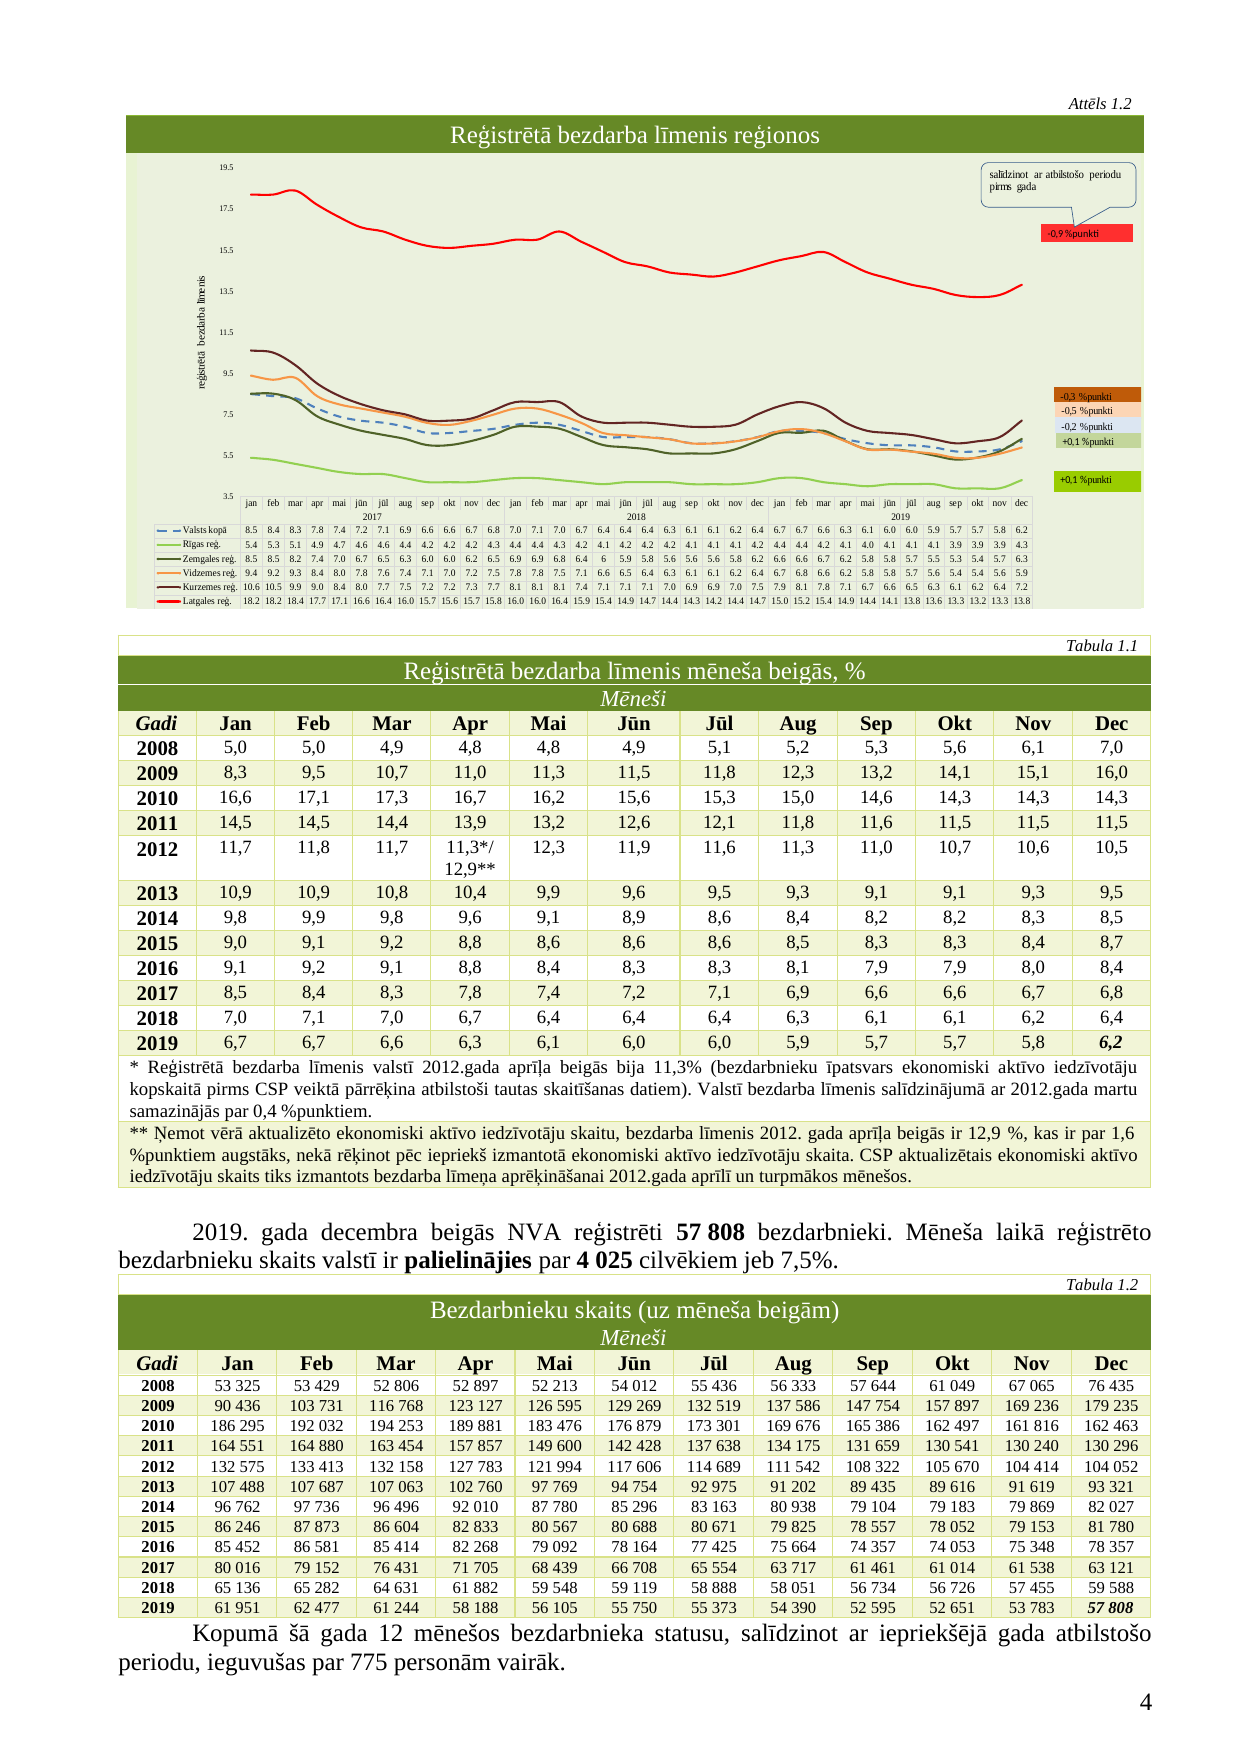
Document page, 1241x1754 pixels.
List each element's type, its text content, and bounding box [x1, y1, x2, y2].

table_cell 87 780 [516, 1497, 594, 1516]
table_cell 5,9 [759, 1031, 837, 1055]
table_cell 8,4 [1073, 956, 1150, 980]
table_cell 91 202 [754, 1477, 832, 1496]
table_cell 163 454 [357, 1436, 435, 1455]
table_cell 11,5 [588, 761, 679, 785]
table_cell 87 873 [277, 1517, 356, 1536]
table_cell 8,5 [197, 981, 274, 1005]
table_cell 9,8 [197, 906, 274, 930]
table_cell * Reģistrētā bezdarba līmenis valstī 2012.gada aprīļa beigās bija 11,3% (bezdarbnieku īpatsvars ekonomiski aktīvo iedzīvotāju kopskaitā pirms CSP veiktā pārrēķina atbilstoši tautas skaitīšanas datiem). Valstī bezdarba līmenis salīdzinājumā ar 2012.gada martu samazinājās par 0,4 %punktiem. [119, 1056, 1150, 1121]
table_cell 8,0 [994, 956, 1072, 980]
table_cell 9,5 [275, 761, 352, 785]
table_cell 86 604 [357, 1517, 435, 1536]
table_cell 7,0 [197, 1006, 274, 1030]
table_cell Reģistrētā bezdarba līmenis mēneša beigās, % [118, 656, 1151, 684]
table_cell 192 032 [277, 1416, 356, 1435]
table_cell 194 253 [357, 1416, 435, 1435]
table_cell 6,0 [588, 1031, 679, 1055]
table_cell 147 754 [833, 1396, 912, 1415]
table_cell 2017 [119, 1558, 197, 1577]
table_cell 79 153 [992, 1517, 1071, 1536]
table_cell 82 027 [1072, 1497, 1150, 1516]
table_cell 6,1 [510, 1031, 587, 1055]
table_cell 2009 [119, 1396, 197, 1415]
table_cell 52 651 [913, 1598, 991, 1617]
table_cell 5,7 [838, 1031, 915, 1055]
table_cell 10,7 [916, 836, 993, 879]
table_cell 85 414 [357, 1537, 435, 1556]
table_cell 7,4 [510, 981, 587, 1005]
table_cell 12,6 [588, 811, 679, 835]
table_cell 7,0 [353, 1006, 430, 1030]
table_cell 93 321 [1072, 1477, 1150, 1496]
table_cell 2017 [119, 981, 196, 1005]
table_cell 8,3 [916, 931, 993, 955]
table_cell 78 052 [913, 1517, 991, 1536]
text 2019. gada decembra beigās NVA reģistrēti 57 808 bezdarbnieki. Mēneša laikā reģistrēto bezdarbnieku skaits valstī ir palielinājies par 4 025 cilvēkiem jeb 7,5%. [118, 1217, 1152, 1274]
table_cell 7,1 [681, 981, 758, 1005]
table_cell Dec [1072, 1350, 1150, 1374]
table_cell 114 689 [674, 1456, 753, 1476]
table_cell 55 373 [674, 1598, 753, 1617]
table_cell 7,9 [916, 956, 993, 980]
table_cell 11,8 [681, 761, 758, 785]
table_cell 68 439 [516, 1558, 594, 1577]
table_cell 9,2 [353, 931, 430, 955]
table_cell 80 688 [595, 1517, 673, 1536]
table_cell 16,2 [510, 786, 587, 810]
table_cell 65 554 [674, 1558, 753, 1577]
table_cell 56 726 [913, 1578, 991, 1597]
table_cell 9,3 [759, 881, 837, 905]
table_cell 2008 [119, 736, 196, 760]
table_cell 58 188 [436, 1598, 514, 1617]
table_cell 11,5 [916, 811, 993, 835]
table_cell 162 497 [913, 1416, 991, 1435]
table_cell 130 296 [1072, 1436, 1150, 1455]
table_cell 103 731 [277, 1396, 356, 1415]
table_cell 2015 [119, 1517, 197, 1536]
table_cell Feb [277, 1350, 356, 1374]
table_cell 8,7 [1073, 931, 1150, 955]
table_cell Apr [431, 711, 509, 735]
table_cell 7,2 [588, 981, 679, 1005]
table_cell 75 348 [992, 1537, 1071, 1556]
table_cell 105 670 [913, 1456, 991, 1476]
table_cell 6,8 [1073, 981, 1150, 1005]
table_cell 9,1 [353, 956, 430, 980]
table_cell 79 183 [913, 1497, 991, 1516]
table_cell 53 325 [198, 1376, 276, 1395]
table_cell Jūn [595, 1350, 673, 1374]
table_cell 173 301 [674, 1416, 753, 1435]
table_cell 8,6 [681, 931, 758, 955]
table_cell 130 240 [992, 1436, 1071, 1455]
table_cell 17,1 [275, 786, 352, 810]
table_cell Okt [916, 711, 993, 735]
table_cell 92 975 [674, 1477, 753, 1496]
table_cell 61 014 [913, 1558, 991, 1577]
table_cell 8,4 [275, 981, 352, 1005]
table_cell Mēneši [118, 1324, 1151, 1350]
table_cell Reģistrētā bezdarba līmenis reģionos [126, 116, 1144, 153]
table_cell 102 760 [436, 1477, 514, 1496]
table_cell 76 435 [1072, 1376, 1150, 1395]
table_cell 96 762 [198, 1497, 276, 1516]
table_cell 14,4 [353, 811, 430, 835]
table_cell 80 016 [198, 1558, 276, 1577]
table_cell 6,6 [916, 981, 993, 1005]
table_cell 6,4 [588, 1006, 679, 1030]
table_cell 11,0 [838, 836, 915, 879]
table_cell Nov [992, 1350, 1071, 1374]
table_cell 9,1 [275, 931, 352, 955]
table_cell 179 235 [1072, 1396, 1150, 1415]
table_cell 13,2 [838, 761, 915, 785]
table_cell 9,1 [916, 881, 993, 905]
table_cell 11,5 [994, 811, 1072, 835]
table_cell 54 390 [754, 1598, 832, 1617]
table_cell 111 542 [754, 1456, 832, 1476]
table_header Attēls 1.2 [126, 92, 1144, 115]
table_cell 4,9 [588, 736, 679, 760]
table_cell 169 236 [992, 1396, 1071, 1415]
table_cell 61 049 [913, 1376, 991, 1395]
table_cell 9,5 [681, 881, 758, 905]
table_cell 14,5 [275, 811, 352, 835]
table_cell 9,1 [510, 906, 587, 930]
table_cell 52 806 [357, 1376, 435, 1395]
table_cell 11,5 [1073, 811, 1150, 835]
table_cell ** Ņemot vērā aktualizēto ekonomiski aktīvo iedzīvotāju skaitu, bezdarba līmenis 2012. gada aprīļa beigās ir 12,9 %, kas ir par 1,6 %punktiem augstāks, nekā rēķinot pēc iepriekš izmantotā ekonomiski aktīvo iedzīvotāju skaita. CSP aktualizētais ekonomiski aktīvo iedzīvotāju skaits tiks izmantots bezdarba līmeņa aprēķināšanai 2012.gada aprīlī un turpmākos mēnešos. [119, 1122, 1150, 1187]
table_cell 63 717 [754, 1558, 832, 1577]
table_cell Bezdarbnieku skaits (uz mēneša beigām) [118, 1295, 1151, 1324]
table_cell 107 488 [198, 1477, 276, 1496]
table_cell 189 881 [436, 1416, 514, 1435]
table_cell 11,0 [431, 761, 509, 785]
table_cell 62 477 [277, 1598, 356, 1617]
table_cell 6,6 [353, 1031, 430, 1055]
table_cell 56 333 [754, 1376, 832, 1395]
table_cell 2019 [119, 1598, 197, 1617]
table_cell 131 659 [833, 1436, 912, 1455]
table_cell 63 121 [1072, 1558, 1150, 1577]
table_cell 59 548 [516, 1578, 594, 1597]
table_cell 8,5 [1073, 906, 1150, 930]
table_cell 8,3 [353, 981, 430, 1005]
table_cell 8,9 [588, 906, 679, 930]
table_cell 162 463 [1072, 1416, 1150, 1435]
table_cell 117 606 [595, 1456, 673, 1476]
table_cell 11,8 [759, 811, 837, 835]
table_cell 80 671 [674, 1517, 753, 1536]
table_cell 80 938 [754, 1497, 832, 1516]
table_cell 8,3 [838, 931, 915, 955]
table_cell 9,1 [838, 881, 915, 905]
table_cell 169 676 [754, 1416, 832, 1435]
table_cell 6,4 [510, 1006, 587, 1030]
table_cell 6,1 [994, 736, 1072, 760]
table_cell 9,1 [197, 956, 274, 980]
table_cell 176 879 [595, 1416, 673, 1435]
table_cell 14,3 [916, 786, 993, 810]
table_cell 132 158 [357, 1456, 435, 1476]
table_cell 11,6 [681, 836, 758, 879]
table_cell 85 452 [198, 1537, 276, 1556]
table_cell 8,8 [431, 956, 509, 980]
table_cell 107 063 [357, 1477, 435, 1496]
table_cell 74 357 [833, 1537, 912, 1556]
table_cell 78 357 [1072, 1537, 1150, 1556]
table_cell 8,4 [759, 906, 837, 930]
table_cell 86 246 [198, 1517, 276, 1536]
table_cell 66 708 [595, 1558, 673, 1577]
table_cell 85 296 [595, 1497, 673, 1516]
table_cell 4,8 [431, 736, 509, 760]
table_cell 4,9 [353, 736, 430, 760]
table_cell 9,8 [353, 906, 430, 930]
table_cell 9,5 [1073, 881, 1150, 905]
table_cell 2013 [119, 881, 196, 905]
table_cell 54 012 [595, 1376, 673, 1395]
table_cell 7,1 [275, 1006, 352, 1030]
table_cell 67 065 [992, 1376, 1071, 1395]
table_cell 9,0 [197, 931, 274, 955]
table_cell 64 631 [357, 1578, 435, 1597]
table_cell 17,3 [353, 786, 430, 810]
table_cell 104 414 [992, 1456, 1071, 1476]
table_cell 58 888 [674, 1578, 753, 1597]
table_cell 11,6 [838, 811, 915, 835]
table_cell 16,6 [197, 786, 274, 810]
table_cell 52 213 [516, 1376, 594, 1395]
table_cell 56 105 [516, 1598, 594, 1617]
table_cell 55 436 [674, 1376, 753, 1395]
table_cell 108 322 [833, 1456, 912, 1476]
table_cell 2015 [119, 931, 196, 955]
table_cell 2012 [119, 1456, 197, 1476]
table_cell 2014 [119, 1497, 197, 1516]
table_cell 6,9 [759, 981, 837, 1005]
table_cell 57 644 [833, 1376, 912, 1395]
table_cell 2009 [119, 761, 196, 785]
table_cell 6,3 [431, 1031, 509, 1055]
table_cell 2008 [119, 1376, 197, 1395]
table_cell Sep [833, 1350, 912, 1374]
table_cell 61 882 [436, 1578, 514, 1597]
table_cell 15,0 [759, 786, 837, 810]
table_cell 10,5 [1073, 836, 1150, 879]
table_cell 157 897 [913, 1396, 991, 1415]
table_cell 79 092 [516, 1537, 594, 1556]
table_cell 137 586 [754, 1396, 832, 1415]
table_cell 127 783 [436, 1456, 514, 1476]
table_cell 134 175 [754, 1436, 832, 1455]
table_cell 15,6 [588, 786, 679, 810]
table_cell 8,3 [681, 956, 758, 980]
table_cell 65 136 [198, 1578, 276, 1597]
table_cell 6,2 [994, 1006, 1072, 1030]
table_cell 130 541 [913, 1436, 991, 1455]
table_cell 94 754 [595, 1477, 673, 1496]
table_cell 137 638 [674, 1436, 753, 1455]
table_cell 121 994 [516, 1456, 594, 1476]
table_cell Mēneši [118, 685, 1151, 711]
text Kopumā šā gada 12 mēnešos bezdarbnieka statusu, salīdzinot ar iepriekšējā gada atbilstošo periodu, ieguvušas par 775 personām vairāk. [118, 1618, 1152, 1676]
table_cell 12,3 [759, 761, 837, 785]
table_cell 5,8 [994, 1031, 1072, 1055]
table_cell 16,0 [1073, 761, 1150, 785]
table_cell 2010 [119, 1416, 197, 1435]
table_cell 5,7 [916, 1031, 993, 1055]
table_cell 57 455 [992, 1578, 1071, 1597]
table_cell 2013 [119, 1477, 197, 1496]
table_cell 5,0 [275, 736, 352, 760]
table_cell 14,5 [197, 811, 274, 835]
table_cell 183 476 [516, 1416, 594, 1435]
table_cell 9,2 [275, 956, 352, 980]
table_cell 82 268 [436, 1537, 514, 1556]
table_cell 10,9 [197, 881, 274, 905]
table_cell 79 825 [754, 1517, 832, 1536]
table_cell 10,9 [275, 881, 352, 905]
table_cell 8,5 [759, 931, 837, 955]
table_cell 86 581 [277, 1537, 356, 1556]
table_cell 2011 [119, 1436, 197, 1455]
table_cell 8,3 [588, 956, 679, 980]
table_cell 11,3 [759, 836, 837, 879]
table_cell 6,1 [838, 1006, 915, 1030]
table_cell 5,0 [197, 736, 274, 760]
table_cell 5,6 [916, 736, 993, 760]
table_cell 104 052 [1072, 1456, 1150, 1476]
table_cell 164 551 [198, 1436, 276, 1455]
table_cell 6,7 [994, 981, 1072, 1005]
table_cell 8,3 [197, 761, 274, 785]
table_cell 61 461 [833, 1558, 912, 1577]
table_cell 8,3 [994, 906, 1072, 930]
table_cell 9,6 [588, 881, 679, 905]
table_cell 71 705 [436, 1558, 514, 1577]
table_cell Aug [754, 1350, 832, 1374]
table_cell 16,7 [431, 786, 509, 810]
table_cell Apr [436, 1350, 514, 1374]
table_cell Gadi [119, 1350, 197, 1374]
table_cell 186 295 [198, 1416, 276, 1435]
table_cell 13,2 [510, 811, 587, 835]
table_cell 82 833 [436, 1517, 514, 1536]
table_cell 6,4 [1073, 1006, 1150, 1030]
table_cell 133 413 [277, 1456, 356, 1476]
table_cell 96 496 [357, 1497, 435, 1516]
table_cell 8,2 [916, 906, 993, 930]
table_cell 61 538 [992, 1558, 1071, 1577]
table_cell Mar [353, 711, 430, 735]
table_cell 6,3 [759, 1006, 837, 1030]
table_cell 11,3 [510, 761, 587, 785]
table_cell 78 557 [833, 1517, 912, 1536]
table_cell 164 880 [277, 1436, 356, 1455]
table_cell 77 425 [674, 1537, 753, 1556]
table_cell 6,7 [431, 1006, 509, 1030]
table_cell 52 595 [833, 1598, 912, 1617]
table_cell Sep [838, 711, 915, 735]
table_cell 7,8 [431, 981, 509, 1005]
table_cell 107 687 [277, 1477, 356, 1496]
table_cell Mai [516, 1350, 594, 1374]
table_cell 89 435 [833, 1477, 912, 1496]
table_cell 8,6 [510, 931, 587, 955]
table_cell 2014 [119, 906, 196, 930]
table_cell 79 869 [992, 1497, 1071, 1516]
table_cell 81 780 [1072, 1517, 1150, 1536]
table_cell 76 431 [357, 1558, 435, 1577]
table_cell 80 567 [516, 1517, 594, 1536]
table_cell 97 769 [516, 1477, 594, 1496]
table_cell 10,4 [431, 881, 509, 905]
table_cell 14,1 [916, 761, 993, 785]
table_cell 11,7 [197, 836, 274, 879]
table_cell 5,3 [838, 736, 915, 760]
table_cell 123 127 [436, 1396, 514, 1415]
table_cell 53 783 [992, 1598, 1071, 1617]
table_cell 165 386 [833, 1416, 912, 1435]
table_cell 8,4 [994, 931, 1072, 955]
table_cell 92 010 [436, 1497, 514, 1516]
table_cell Jūl [681, 711, 758, 735]
table_cell 12,3 [510, 836, 587, 879]
table_cell 8,1 [759, 956, 837, 980]
table_cell 129 269 [595, 1396, 673, 1415]
table_cell 2018 [119, 1006, 196, 1030]
table_cell Feb [275, 711, 352, 735]
table_cell 55 750 [595, 1598, 673, 1617]
table_cell 11,9 [588, 836, 679, 879]
table_cell 79 152 [277, 1558, 356, 1577]
table_cell 57 808 [1072, 1598, 1150, 1617]
table_cell 59 119 [595, 1578, 673, 1597]
table_cell 2012 [119, 836, 196, 879]
table_cell 5,2 [759, 736, 837, 760]
table_cell 157 857 [436, 1436, 514, 1455]
table_cell 61 244 [357, 1598, 435, 1617]
table_cell 7,9 [838, 956, 915, 980]
table_cell 78 164 [595, 1537, 673, 1556]
table_cell 10,7 [353, 761, 430, 785]
table_cell 14,3 [994, 786, 1072, 810]
table_cell 7,0 [1073, 736, 1150, 760]
table_cell 149 600 [516, 1436, 594, 1455]
table_cell 91 619 [992, 1477, 1071, 1496]
table_cell 14,3 [1073, 786, 1150, 810]
table_cell 90 436 [198, 1396, 276, 1415]
table_cell 61 951 [198, 1598, 276, 1617]
table_cell Mai [510, 711, 587, 735]
table_cell 6,1 [916, 1006, 993, 1030]
table_cell 74 053 [913, 1537, 991, 1556]
table_cell 2010 [119, 786, 196, 810]
table_cell [126, 153, 137, 608]
table_cell 53 429 [277, 1376, 356, 1395]
table_cell 56 734 [833, 1578, 912, 1597]
table_cell 5,1 [681, 736, 758, 760]
table_cell 6,6 [838, 981, 915, 1005]
table_cell 2016 [119, 956, 196, 980]
table_cell 15,1 [994, 761, 1072, 785]
table_cell 6,4 [681, 1006, 758, 1030]
table_cell Aug [759, 711, 837, 735]
table_cell 6,2 [1073, 1031, 1150, 1055]
table_cell 83 163 [674, 1497, 753, 1516]
table_header Tabula 1.2 [119, 1275, 1150, 1294]
table_cell 12,1 [681, 811, 758, 835]
table_cell 11,8 [275, 836, 352, 879]
table_cell 9,3 [994, 881, 1072, 905]
table_cell 161 816 [992, 1416, 1071, 1435]
table_cell 8,8 [431, 931, 509, 955]
table_cell 6,7 [275, 1031, 352, 1055]
table_cell 8,6 [681, 906, 758, 930]
table_cell 9,6 [431, 906, 509, 930]
table_cell 116 768 [357, 1396, 435, 1415]
table_cell 9,9 [275, 906, 352, 930]
table_cell Jan [197, 711, 274, 735]
table_cell Mar [357, 1350, 435, 1374]
table_cell 10,6 [994, 836, 1072, 879]
table_cell Okt [913, 1350, 991, 1374]
table_cell 142 428 [595, 1436, 673, 1455]
table_cell 126 595 [516, 1396, 594, 1415]
table_cell 59 588 [1072, 1578, 1150, 1597]
table_cell 75 664 [754, 1537, 832, 1556]
table_cell 97 736 [277, 1497, 356, 1516]
table_cell 2019 [119, 1031, 196, 1055]
table_cell 79 104 [833, 1497, 912, 1516]
table_cell Jūl [674, 1350, 753, 1374]
table_header Tabula 1.1 [119, 636, 1150, 655]
table_cell 10,8 [353, 881, 430, 905]
table_cell 11,7 [353, 836, 430, 879]
table_cell 11,3*/ 12,9** [431, 836, 509, 879]
table_cell 8,4 [510, 956, 587, 980]
table_cell Nov [994, 711, 1072, 735]
table_cell 15,3 [681, 786, 758, 810]
table_cell 2016 [119, 1537, 197, 1556]
table_cell 13,9 [431, 811, 509, 835]
table_cell Dec [1073, 711, 1150, 735]
table_cell 2011 [119, 811, 196, 835]
table_cell 2018 [119, 1578, 197, 1597]
table_cell 9,9 [510, 881, 587, 905]
table_cell 65 282 [277, 1578, 356, 1597]
table_cell 8,6 [588, 931, 679, 955]
table_cell 132 519 [674, 1396, 753, 1415]
table_cell Jūn [588, 711, 679, 735]
table_cell 58 051 [754, 1578, 832, 1597]
table_cell 89 616 [913, 1477, 991, 1496]
table_cell Gadi [119, 711, 196, 735]
table_cell 132 575 [198, 1456, 276, 1476]
table_cell 8,2 [838, 906, 915, 930]
table_cell 4,8 [510, 736, 587, 760]
table_cell 6,0 [681, 1031, 758, 1055]
table_cell 52 897 [436, 1376, 514, 1395]
table_cell 6,7 [197, 1031, 274, 1055]
table_cell 14,6 [838, 786, 915, 810]
table_cell Jan [198, 1350, 276, 1374]
